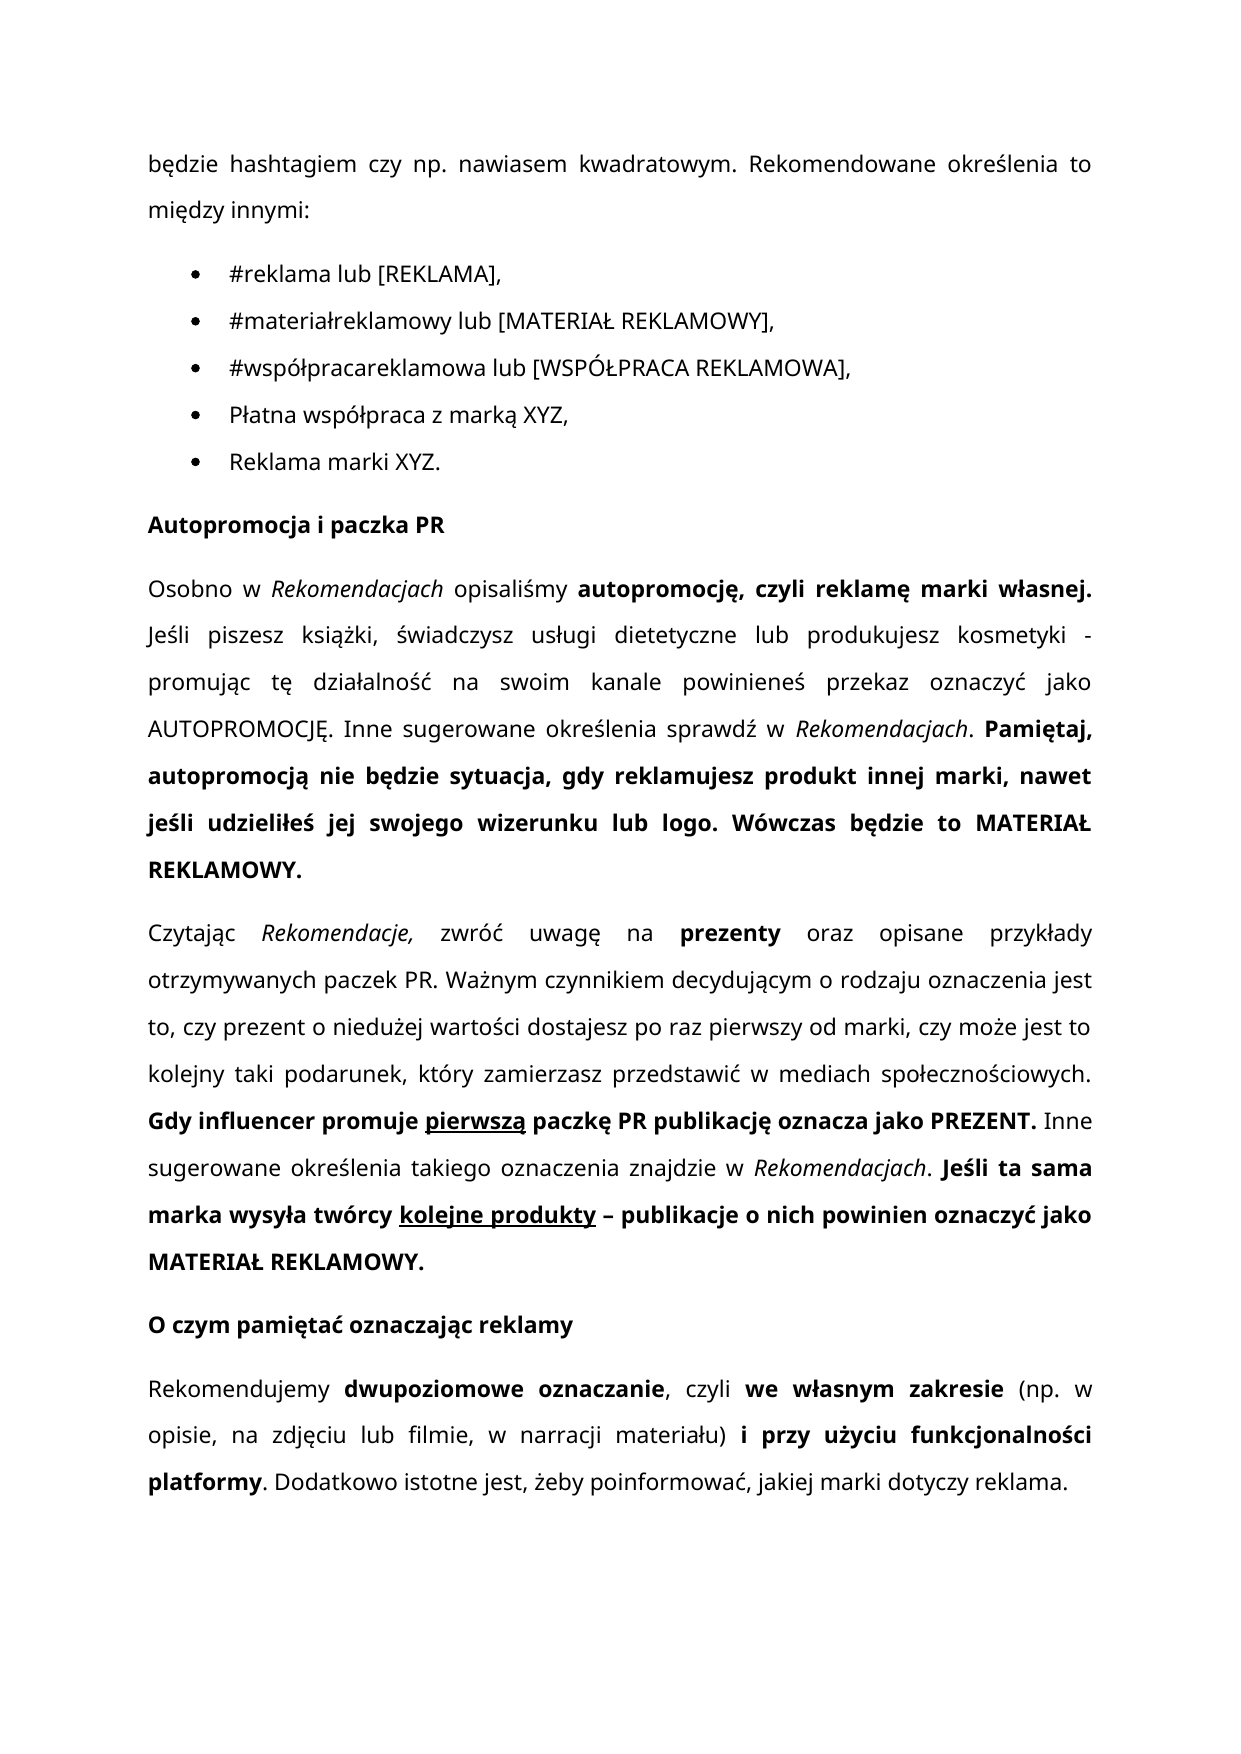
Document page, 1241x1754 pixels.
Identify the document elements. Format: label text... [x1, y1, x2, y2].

text Czytając Rekomendacje, zwróć uwagę na prezenty oraz opisane przykłady otrzymywanych paczek PR. Ważnym czynnikiem decydującym o rodzaju oznaczenia jest to, czy prezent o niedużej wartości dostajesz po raz pierwszy od marki, czy może jest to kolejny taki podarunek, który zamierzasz przedstawić w mediach społecznościowych. Gdy influencer promuje pierwszą paczkę PR publikację oznacza jako PREZENT. Inne sugerowane określenia takiego oznaczenia znajdzie w Rekomendacjach. Jeśli ta sama marka wysyła twórcy kolejne produkty – publikacje o nich powinien oznaczyć jako MATERIAŁ REKLAMOWY. [148, 917, 1093, 1277]
list #reklama lub [REKLAMA], [191, 258, 1093, 289]
text Autopromocja i paczka PR [148, 509, 1093, 540]
list #materiałreklamowy lub [MATERIAŁ REKLAMOWY], [191, 305, 1093, 336]
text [148, 148, 1093, 226]
text O czym pamiętać oznaczając reklamy [148, 1309, 1093, 1340]
text Rekomendujemy dwupoziomowe oznaczanie, czyli we własnym zakresie (np. w opisie, na zdjęciu lub filmie, w narracji materiału) i przy użyciu funkcjonalności platformy. Dodatkowo istotne jest, żeby poinformować, jakiej marki dotyczy reklama. [148, 1373, 1093, 1498]
list Płatna współpraca z marką XYZ, [191, 399, 1093, 430]
list Reklama marki XYZ. [191, 446, 1093, 477]
list #współpracareklamowa lub [WSPÓŁPRACA REKLAMOWA], [191, 352, 1093, 383]
text Osobno w Rekomendacjach opisaliśmy autopromocję, czyli reklamę marki własnej. Jeśli piszesz książki, świadczysz usługi dietetyczne lub produkujesz kosmetyki - promując tę działalność na swoim kanale powinieneś przekaz oznaczyć jako AUTOPROMOCJĘ. Inne sugerowane określenia sprawdź w Rekomendacjach. Pamiętaj, autopromocją nie będzie sytuacja, gdy reklamujesz produkt innej marki, nawet jeśli udzieliłeś jej swojego wizerunku lub logo. Wówczas będzie to MATERIAŁ REKLAMOWY. [148, 573, 1093, 885]
